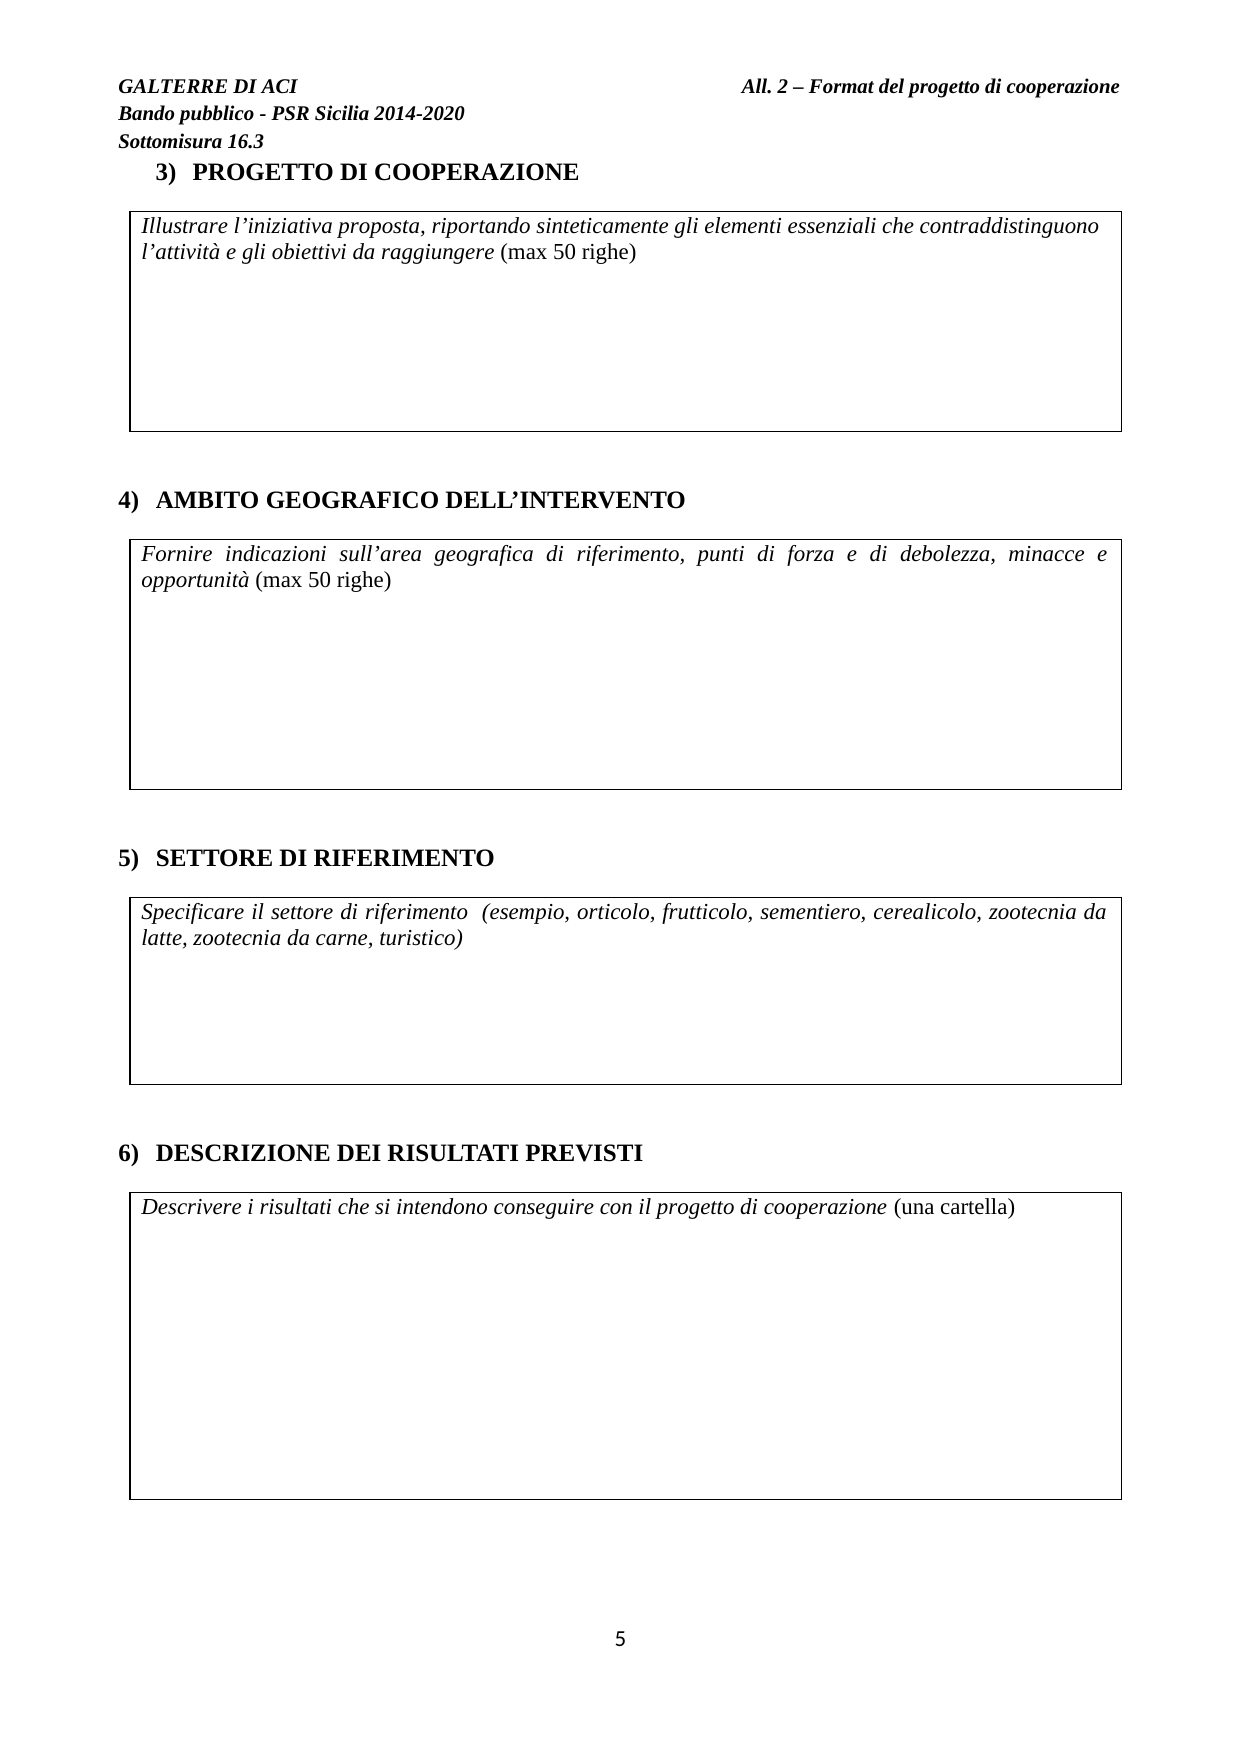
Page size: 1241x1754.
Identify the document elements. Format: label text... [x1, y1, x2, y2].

subtitle DESCRIZIONE DEI RISULTATI PREVISTI [118, 1138, 1122, 1167]
subtitle SETTORE DI RIFERIMENTO [118, 843, 1122, 872]
subtitle PROGETTO DI COOPERAZIONE [155, 157, 1122, 186]
table_header Descrivere i risultati che si intendono conseguire con il progetto di cooperazione (una cartella) [131, 1193, 1121, 1499]
table_header Illustrare l’iniziativa proposta, riportando sinteticamente gli elementi essenziali che contraddistinguono l’attività e gli obiettivi da raggiungere (max 50 righe) [131, 212, 1121, 431]
subtitle AMBITO GEOGRAFICO DELL’INTERVENTO [118, 485, 1122, 514]
table_header Specificare il settore di riferimento (esempio, orticolo, frutticolo, sementiero, cerealicolo, zootecnia da latte, zootecnia da carne, turistico) [131, 898, 1121, 1084]
table_header Fornire indicazioni sull’area geografica di riferimento, punti di forza e di debolezza, minacce e opportunità (max 50 righe) [131, 540, 1121, 789]
